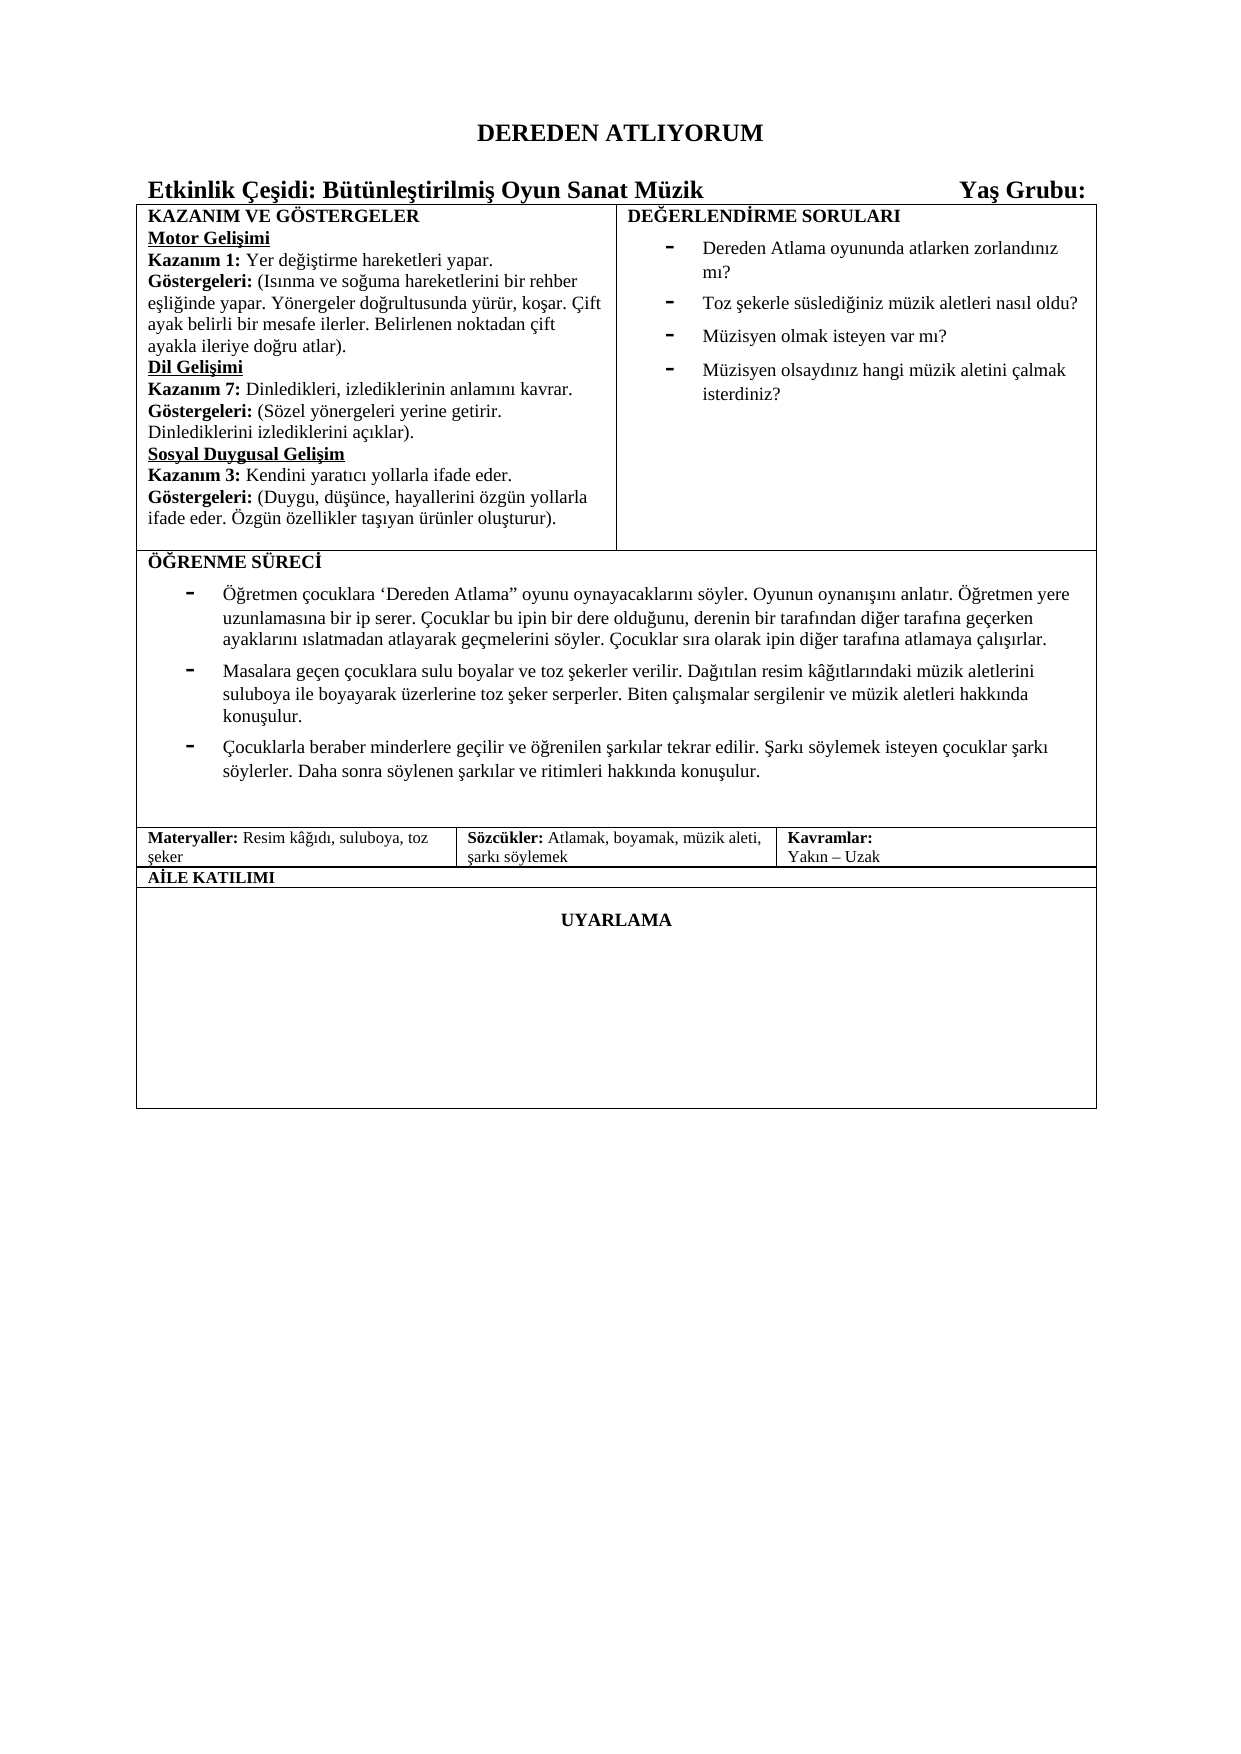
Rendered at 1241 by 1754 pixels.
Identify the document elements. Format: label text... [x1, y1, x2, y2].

table_header KAZANIM VE GÖSTERGELER Motor Gelişimi Kazanım 1: Yer değiştirme hareketleri yapar. Göstergeleri: (Isınma ve soğuma hareketlerini bir rehber eşliğinde yapar. Yönergeler doğrultusunda yürür, koşar. Çift ayak belirli bir mesafe ilerler. Belirlenen noktadan çift ayakla ileriye doğru atlar). Dil Gelişimi Kazanım 7: Dinledikleri, izlediklerinin anlamını kavrar. Göstergeleri: (Sözel yönergeleri yerine getirir. Dinlediklerini izlediklerini açıklar). Sosyal Duygusal Gelişim Kazanım 3: Kendini yaratıcı yollarla ifade eder. Göstergeleri: (Duygu, düşünce, hayallerini özgün yollarla ifade eder. Özgün özellikler taşıyan ürünler oluşturur). [137, 205, 616, 550]
table_cell AİLE KATILIMI [137, 868, 1096, 887]
text DEREDEN ATLIYORUM [148, 118, 1092, 147]
table_cell UYARLAMA [137, 888, 1096, 1108]
table_cell Sözcükler: Atlamak, boyamak, müzik aleti, şarkı söylemek [457, 828, 776, 866]
table_header DEĞERLENDİRME SORULARI Dereden Atlama oyununda atlarken zorlandınız mı? Toz şekerle süslediğiniz müzik aletleri nasıl oldu? Müzisyen olmak isteyen var mı? Müzisyen olsaydınız hangi müzik aletini çalmak isterdiniz? [617, 205, 1096, 550]
table_cell ÖĞRENME SÜRECİ Öğretmen çocuklara ‘Dereden Atlama” oyunu oynayacaklarını söyler. Oyunun oynanışını anlatır. Öğretmen yere uzunlamasına bir ip serer. Çocuklar bu ipin bir dere olduğunu, derenin bir tarafından diğer tarafına geçerken ayaklarını ıslatmadan atlayarak geçmelerini söyler. Çocuklar sıra olarak ipin diğer tarafına atlamaya çalışırlar. Masalara geçen çocuklara sulu boyalar ve toz şekerler verilir. Dağıtılan resim kâğıtlarındaki müzik aletlerini suluboya ile boyayarak üzerlerine toz şeker serperler. Biten çalışmalar sergilenir ve müzik aletleri hakkında konuşulur. Çocuklarla beraber minderlere geçilir ve öğrenilen şarkılar tekrar edilir. Şarkı söylemek isteyen çocuklar şarkı söylerler. Daha sonra söylenen şarkılar ve ritimleri hakkında konuşulur. [137, 551, 1096, 827]
text Etkinlik Çeşidi: Bütünleştirilmiş Oyun Sanat Müzik Yaş Grubu: [148, 176, 1092, 204]
table_cell Kavramlar: Yakın – Uzak [777, 828, 1096, 866]
table_cell Materyaller: Resim kâğıdı, suluboya, toz şeker [137, 828, 456, 866]
